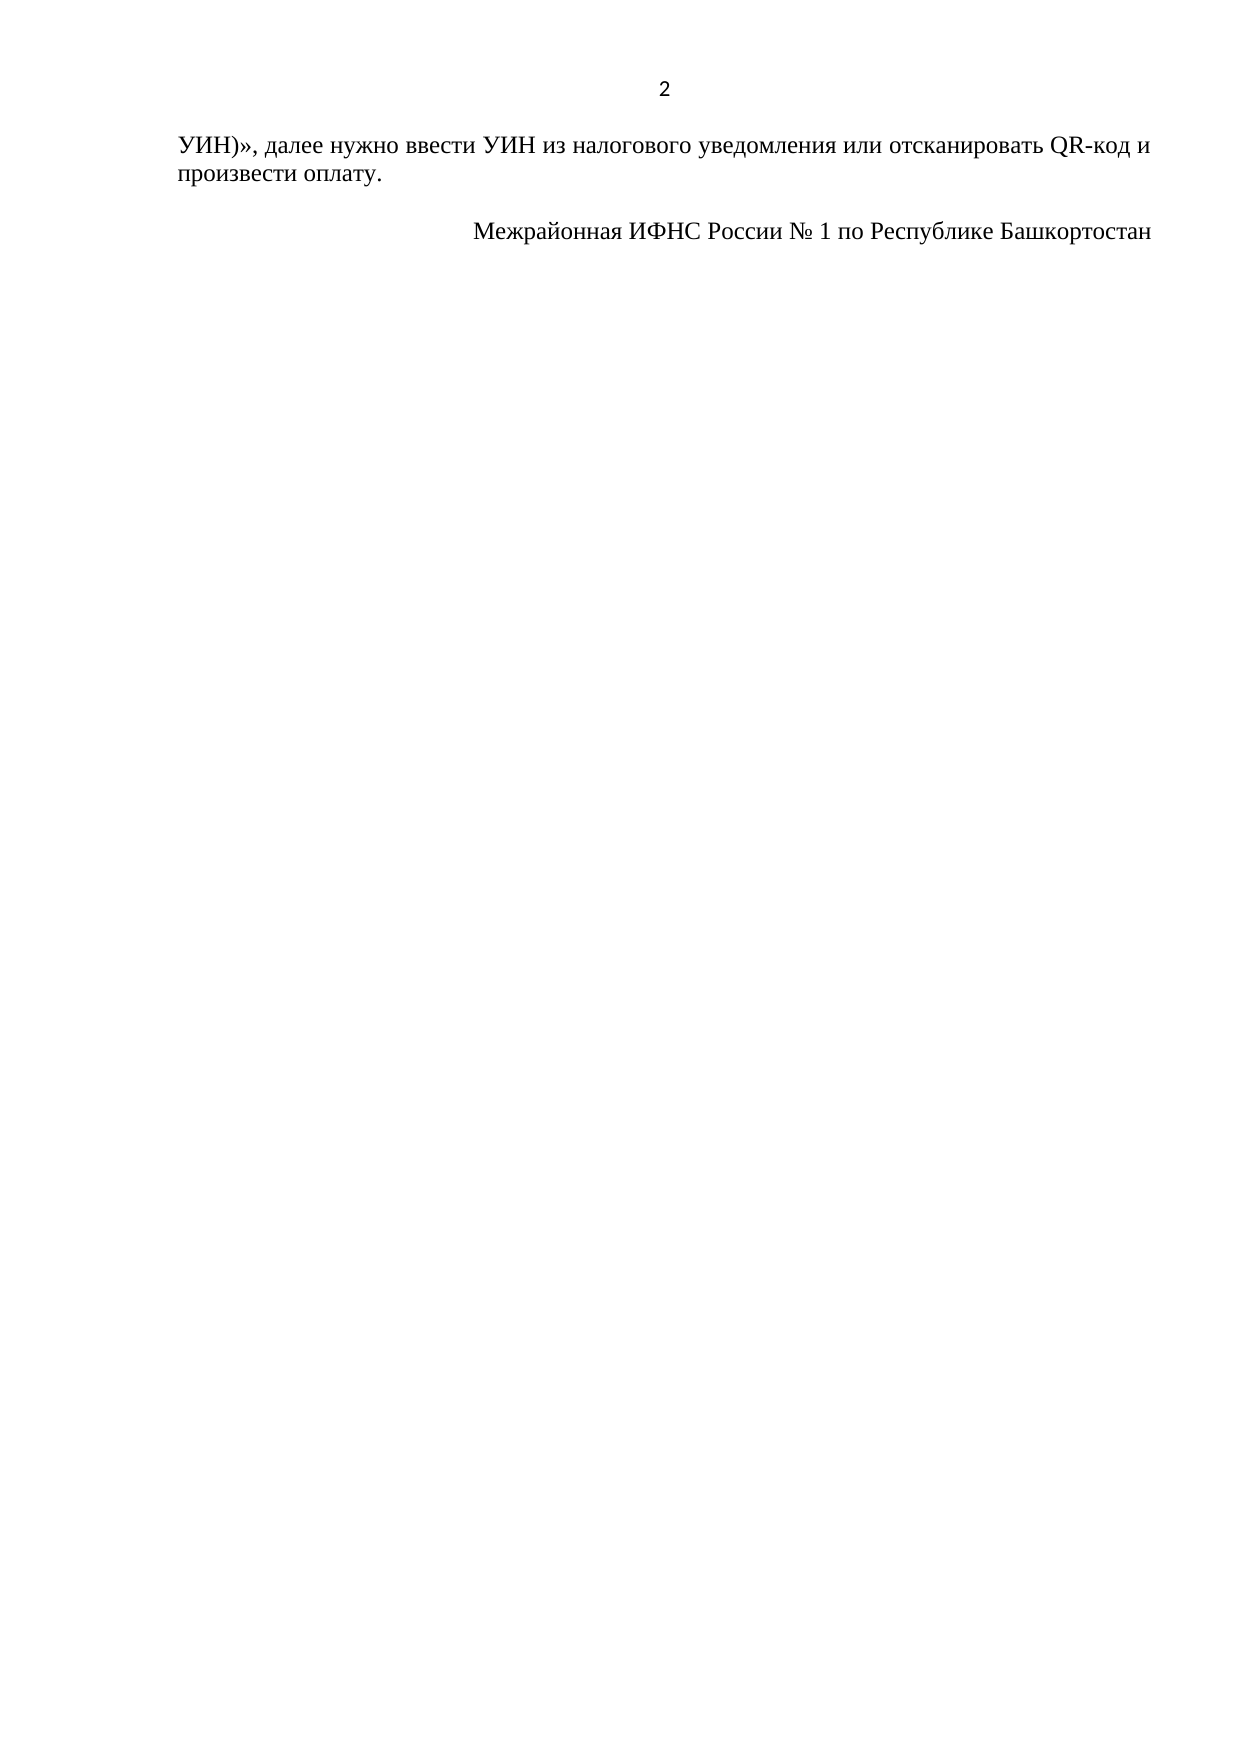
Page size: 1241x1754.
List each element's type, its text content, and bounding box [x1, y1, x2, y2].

text Межрайонная ИФНС России № 1 по Республике Башкортостан [177, 216, 1152, 245]
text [177, 130, 1152, 187]
